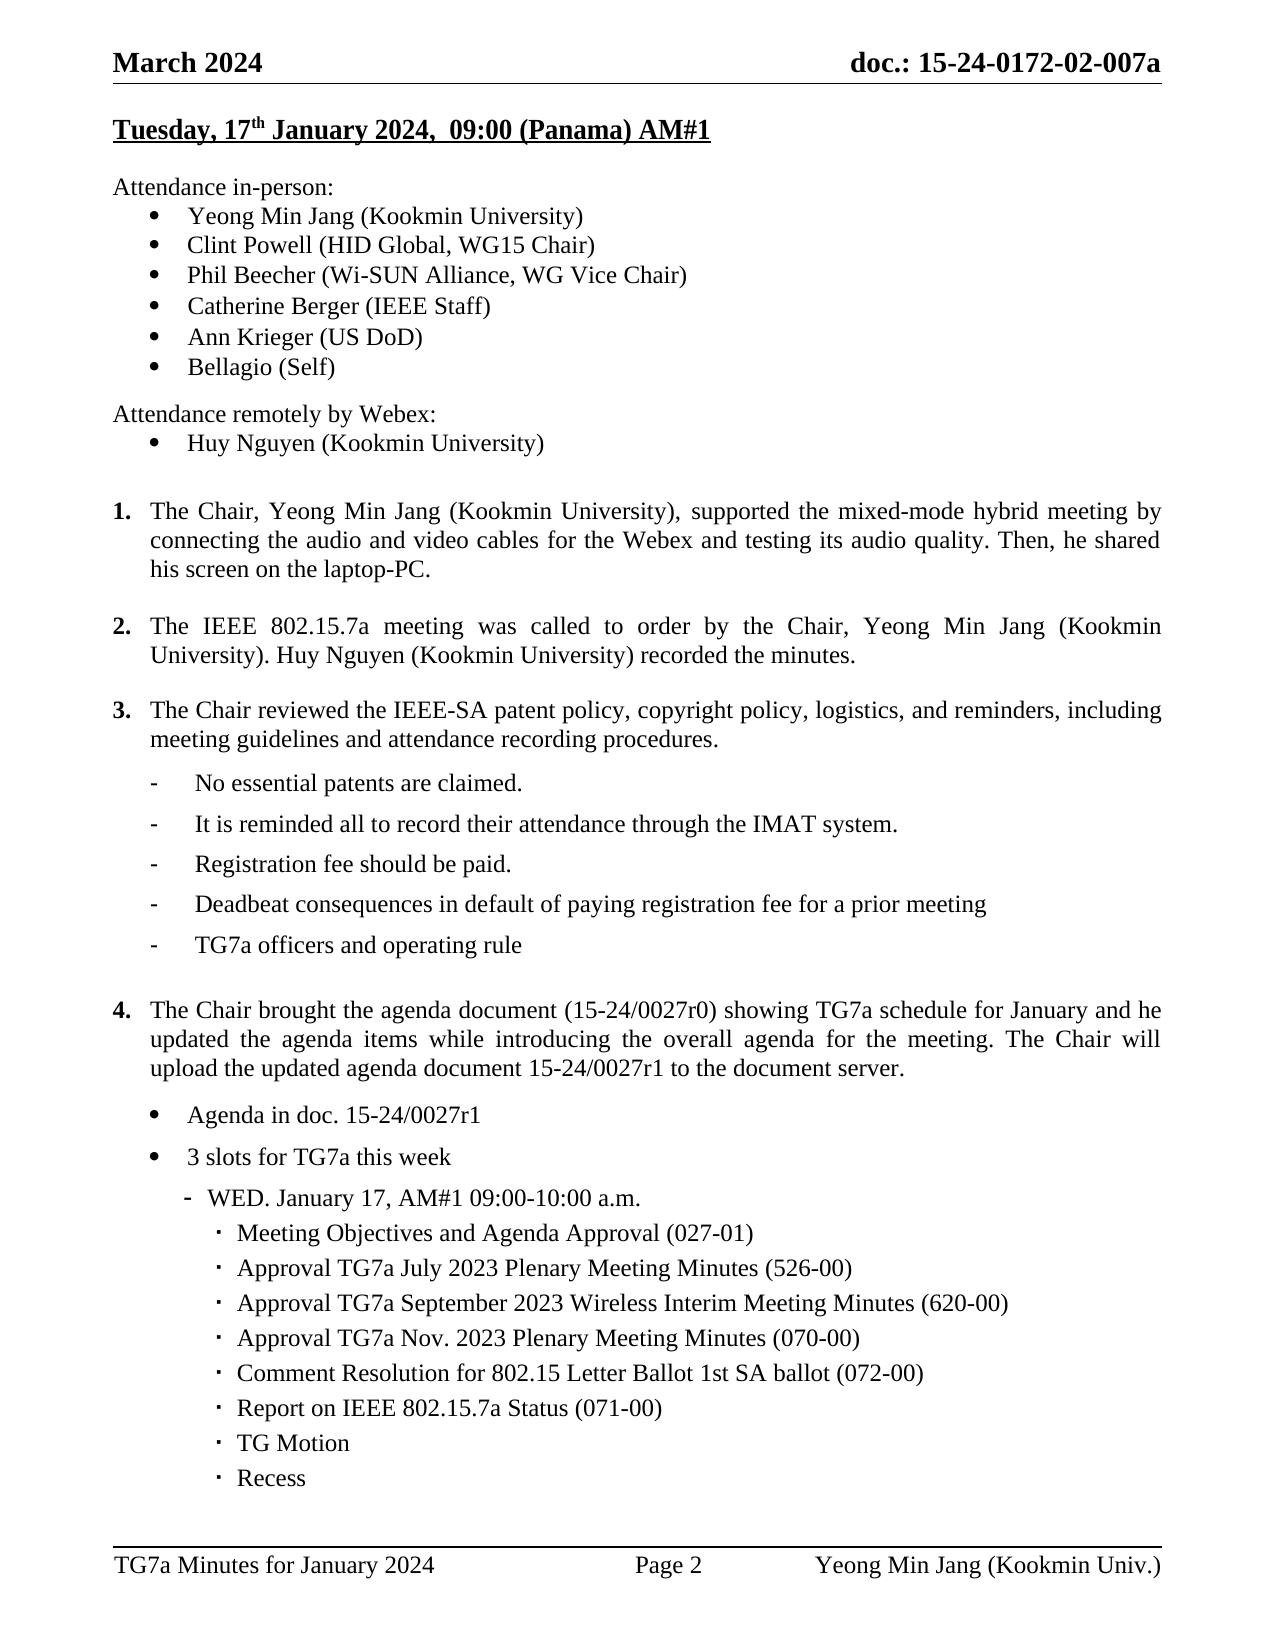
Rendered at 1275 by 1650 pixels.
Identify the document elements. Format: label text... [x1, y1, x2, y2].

list Recess [213, 1463, 1162, 1492]
list TG7a officers and operating rule [150, 926, 1162, 960]
list Registration fee should be paid. [150, 846, 1162, 880]
list No essential patents are claimed. [150, 765, 1162, 799]
list The IEEE 802.15.7a meeting was called to order by the Chair, Yeong Min Jang (Kookmin University). Huy Nguyen (Kookmin University) recorded the minutes. [112, 611, 1162, 669]
list Ann Krieger (US DoD) [150, 322, 1162, 351]
text Attendance in-person: [112, 172, 1162, 201]
list Yeong Min Jang (Kookmin University) [150, 201, 1162, 230]
list Approval TG7a September 2023 Wireless Interim Meeting Minutes (620-00) [213, 1288, 1162, 1317]
list The Chair reviewed the IEEE-SA patent policy, copyright policy, logistics, and reminders, including meeting guidelines and attendance recording procedures. [112, 695, 1162, 753]
list Report on IEEE 802.15.7a Status (071-00) [213, 1393, 1162, 1422]
list It is reminded all to record their attendance through the IMAT system. [150, 805, 1162, 839]
list Comment Resolution for 802.15 Letter Ballot 1st SA ballot (072-00) [213, 1358, 1162, 1387]
list Deadbeat consequences in default of paying registration fee for a prior meeting [150, 886, 1162, 920]
list Agenda in doc. 15-24/0027r1 [150, 1100, 1162, 1129]
list The Chair, Yeong Min Jang (Kookmin University), supported the mixed-mode hybrid meeting by connecting the audio and video cables for the Webex and testing its audio quality. Then, he shared his screen on the laptop-PC. [112, 496, 1162, 582]
list Clint Powell (HID Global, WG15 Chair) [150, 230, 1162, 259]
list 3 slots for TG7a this week [150, 1142, 1162, 1170]
list Approval TG7a Nov. 2023 Plenary Meeting Minutes (070-00) [213, 1323, 1162, 1352]
list Phil Beecher (Wi-SUN Alliance, WG Vice Chair) [150, 261, 1162, 289]
list Huy Nguyen (Kookmin University) [150, 428, 1162, 457]
text Tuesday, 17th January 2024, 09:00 (Panama) AM#1 [112, 112, 1162, 146]
list The Chair brought the agenda document (15-24/0027r0) showing TG7a schedule for January and he updated the agenda items while introducing the overall agenda for the meeting. The Chair will upload the updated agenda document 15-24/0027r1 to the document server. [112, 995, 1162, 1082]
list Catherine Berger (IEEE Staff) [150, 291, 1162, 320]
list Meeting Objectives and Agenda Approval (027-01) [213, 1218, 1162, 1247]
list Approval TG7a July 2023 Plenary Meeting Minutes (526-00) [213, 1253, 1162, 1282]
text Attendance remotely by Webex: [112, 399, 1162, 428]
list TG Motion [213, 1428, 1162, 1457]
list WED. January 17, AM#1 09:00-10:00 a.m. [183, 1183, 1162, 1212]
list Bellagio (Self) [150, 352, 1162, 381]
